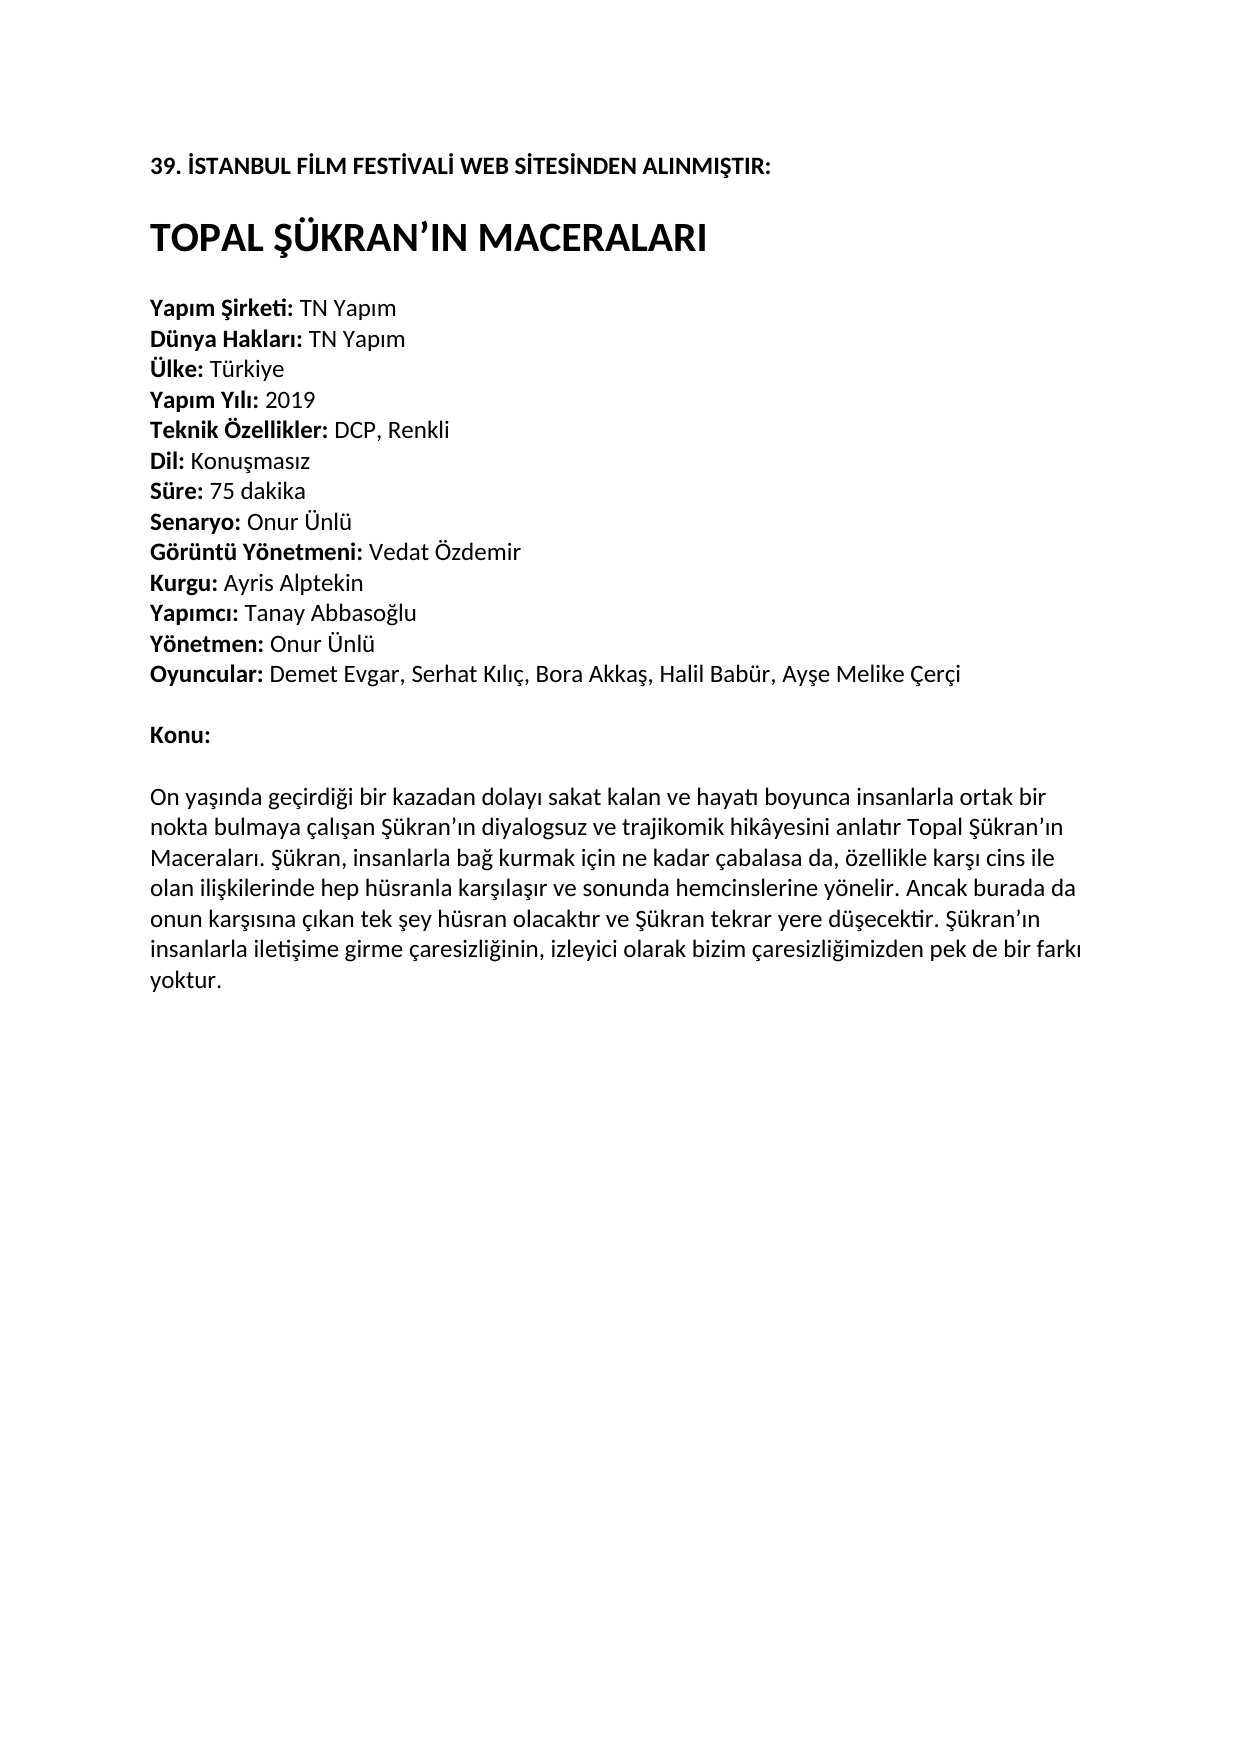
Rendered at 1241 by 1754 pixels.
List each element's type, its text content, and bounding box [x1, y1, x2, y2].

text On yaşında geçirdiği bir kazadan dolayı sakat kalan ve hayatı boyunca insanlarla ortak bir nokta bulmaya çalışan Şükran’ın diyalogsuz ve trajikomik hikâyesini anlatır Topal Şükran’ın Maceraları. Şükran, insanlarla bağ kurmak için ne kadar çabalasa da, özellikle karşı cins ile olan ilişkilerinde hep hüsranla karşılaşır ve sonunda hemcinslerine yönelir. Ancak burada da onun karşısına çıkan tek şey hüsran olacaktır ve Şükran tekrar yere düşecektir. Şükran’ın insanlarla iletişime girme çaresizliğinin, izleyici olarak bizim çaresizliğimizden pek de bir farkı yoktur. [150, 781, 1090, 994]
text Ülke: Türkiye [150, 353, 1090, 384]
text Kurgu: Ayris Alptekin [150, 567, 1090, 598]
text Oyuncular: Demet Evgar, Serhat Kılıç, Bora Akkaş, Halil Babür, Ayşe Melike Çerçi [150, 659, 1090, 689]
text Konu: [150, 720, 1090, 750]
text Dünya Hakları: TN Yapım [150, 323, 1090, 353]
text Yapım Yılı: 2019 [150, 384, 1090, 414]
text Dil: Konuşmasız [150, 445, 1090, 476]
text Senaryo: Onur Ünlü [150, 506, 1090, 537]
text Teknik Özellikler: DCP, Renkli [150, 414, 1090, 445]
text Yapımcı: Tanay Abbasoğlu [150, 598, 1090, 628]
text Görüntü Yönetmeni: Vedat Özdemir [150, 537, 1090, 567]
text Yönetmen: Onur Ünlü [150, 628, 1090, 659]
text 39. İSTANBUL FİLM FESTİVALİ WEB SİTESİNDEN ALINMIŞTIR: [150, 150, 1090, 181]
text TOPAL ŞÜKRAN’IN MACERALARI [150, 211, 1090, 262]
text Süre: 75 dakika [150, 476, 1090, 506]
text Yapım Şirketi: TN Yapım [150, 292, 1090, 323]
